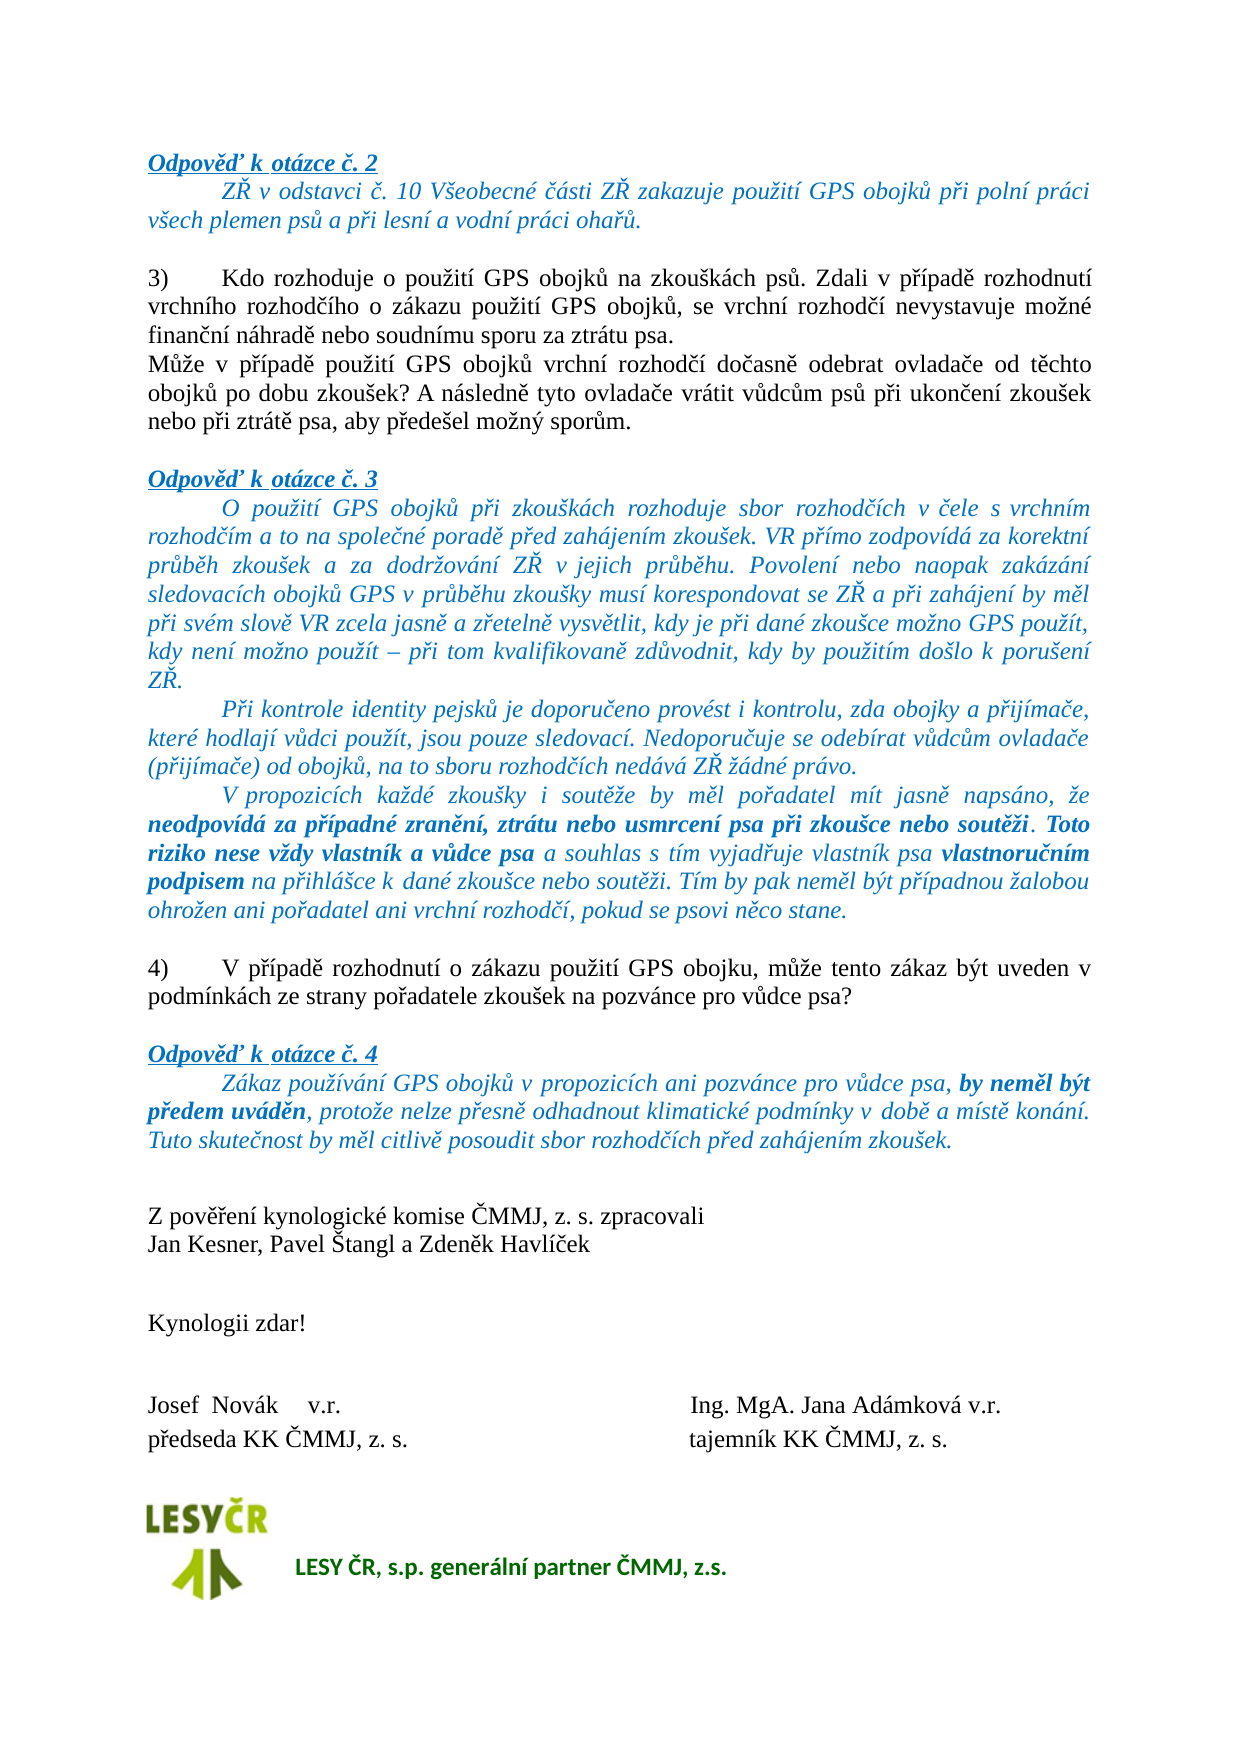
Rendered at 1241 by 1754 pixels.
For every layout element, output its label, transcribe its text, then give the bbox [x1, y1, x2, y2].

text Kynologii zdar! [148, 1308, 1048, 1337]
text Odpověď k otázce č. 4 [148, 1039, 1093, 1068]
text Může v případě použití GPS obojků vrchní rozhodčí dočasně odebrat ovladače od těchto obojků po dobu zkoušek? A následně tyto ovladače vrátit vůdcům psů při ukončení zkoušek nebo při ztrátě psa, aby předešel možný sporům. [148, 349, 1093, 435]
text V propozicích každé zkoušky i soutěže by měl pořadatel mít jasně napsáno, že neodpovídá za případné zranění, ztrátu nebo usmrcení psa při zkoušce nebo soutěži. Toto riziko nese vždy vlastník a vůdce psa a souhlas s tím vyjadřuje vlastník psa vlastnoručním podpisem na přihlášce k dané zkoušce nebo soutěži. Tím by pak neměl být případnou žalobou ohrožen ani pořadatel ani vrchní rozhodčí, pokud se psovi něco stane. [148, 780, 1093, 924]
text Josef Novák v.r. Ing. MgA. Jana Adámková v.r. [148, 1391, 1093, 1419]
list Kdo rozhoduje o použití GPS obojků na zkouškách psů. Zdali v případě rozhodnutí vrchního rozhodčího o zákazu použití GPS obojků, se vrchní rozhodčí nevystavuje možné finanční náhradě nebo soudnímu sporu za ztrátu psa. [148, 263, 1093, 349]
text LESY ČR, s.p. generální partner ČMMJ, z.s. [268, 1551, 1093, 1581]
text Z pověření kynologické komise ČMMJ, z. s. zpracovali [148, 1201, 1093, 1229]
text Zákaz používání GPS obojků v propozicích ani pozvánce pro vůdce psa, by neměl být předem uváděn, protože nelze přesně odhadnout klimatické podmínky v době a místě konání. Tuto skutečnost by měl citlivě posoudit sbor rozhodčích před zahájením zkoušek. [148, 1068, 1093, 1154]
text O použití GPS obojků při zkouškách rozhoduje sbor rozhodčích v čele s vrchním rozhodčím a to na společné poradě před zahájením zkoušek. VR přímo zodpovídá za korektní průběh zkoušek a za dodržování ZŘ v jejich průběhu. Povolení nebo naopak zakázání sledovacích obojků GPS v průběhu zkoušky musí korespondovat se ZŘ a při zahájení by měl při svém slově VR zcela jasně a zřetelně vysvětlit, kdy je při dané zkoušce možno GPS použít, kdy není možno použít – při tom kvalifikovaně zdůvodnit, kdy by použitím došlo k porušení ZŘ. [148, 493, 1093, 694]
text ZŘ v odstavci č. 10 Všeobecné části ZŘ zakazuje použití GPS obojků při polní práci všech plemen psů a při lesní a vodní práci ohařů. [148, 176, 1093, 234]
text Při kontrole identity pejsků je doporučeno provést i kontrolu, zda obojky a přijímače, které hodlají vůdci použít, jsou pouze sledovací. Nedoporučuje se odebírat vůdcům ovladače (přijímače) od obojků, na to sboru rozhodčích nedává ZŘ žádné právo. [148, 694, 1093, 780]
text Odpověď k otázce č. 3 [148, 464, 1093, 493]
text předseda KK ČMMJ, z. s. tajemník KK ČMMJ, z. s. [148, 1424, 1093, 1452]
text Odpověď k otázce č. 2 [148, 148, 1093, 176]
list V případě rozhodnutí o zákazu použití GPS obojku, může tento zákaz být uveden v podmínkách ze strany pořadatele zkoušek na pozvánce pro vůdce psa? [148, 953, 1093, 1010]
text Jan Kesner, Pavel Štangl a Zdeněk Havlíček [148, 1229, 1093, 1258]
picture [146, 1497, 268, 1600]
